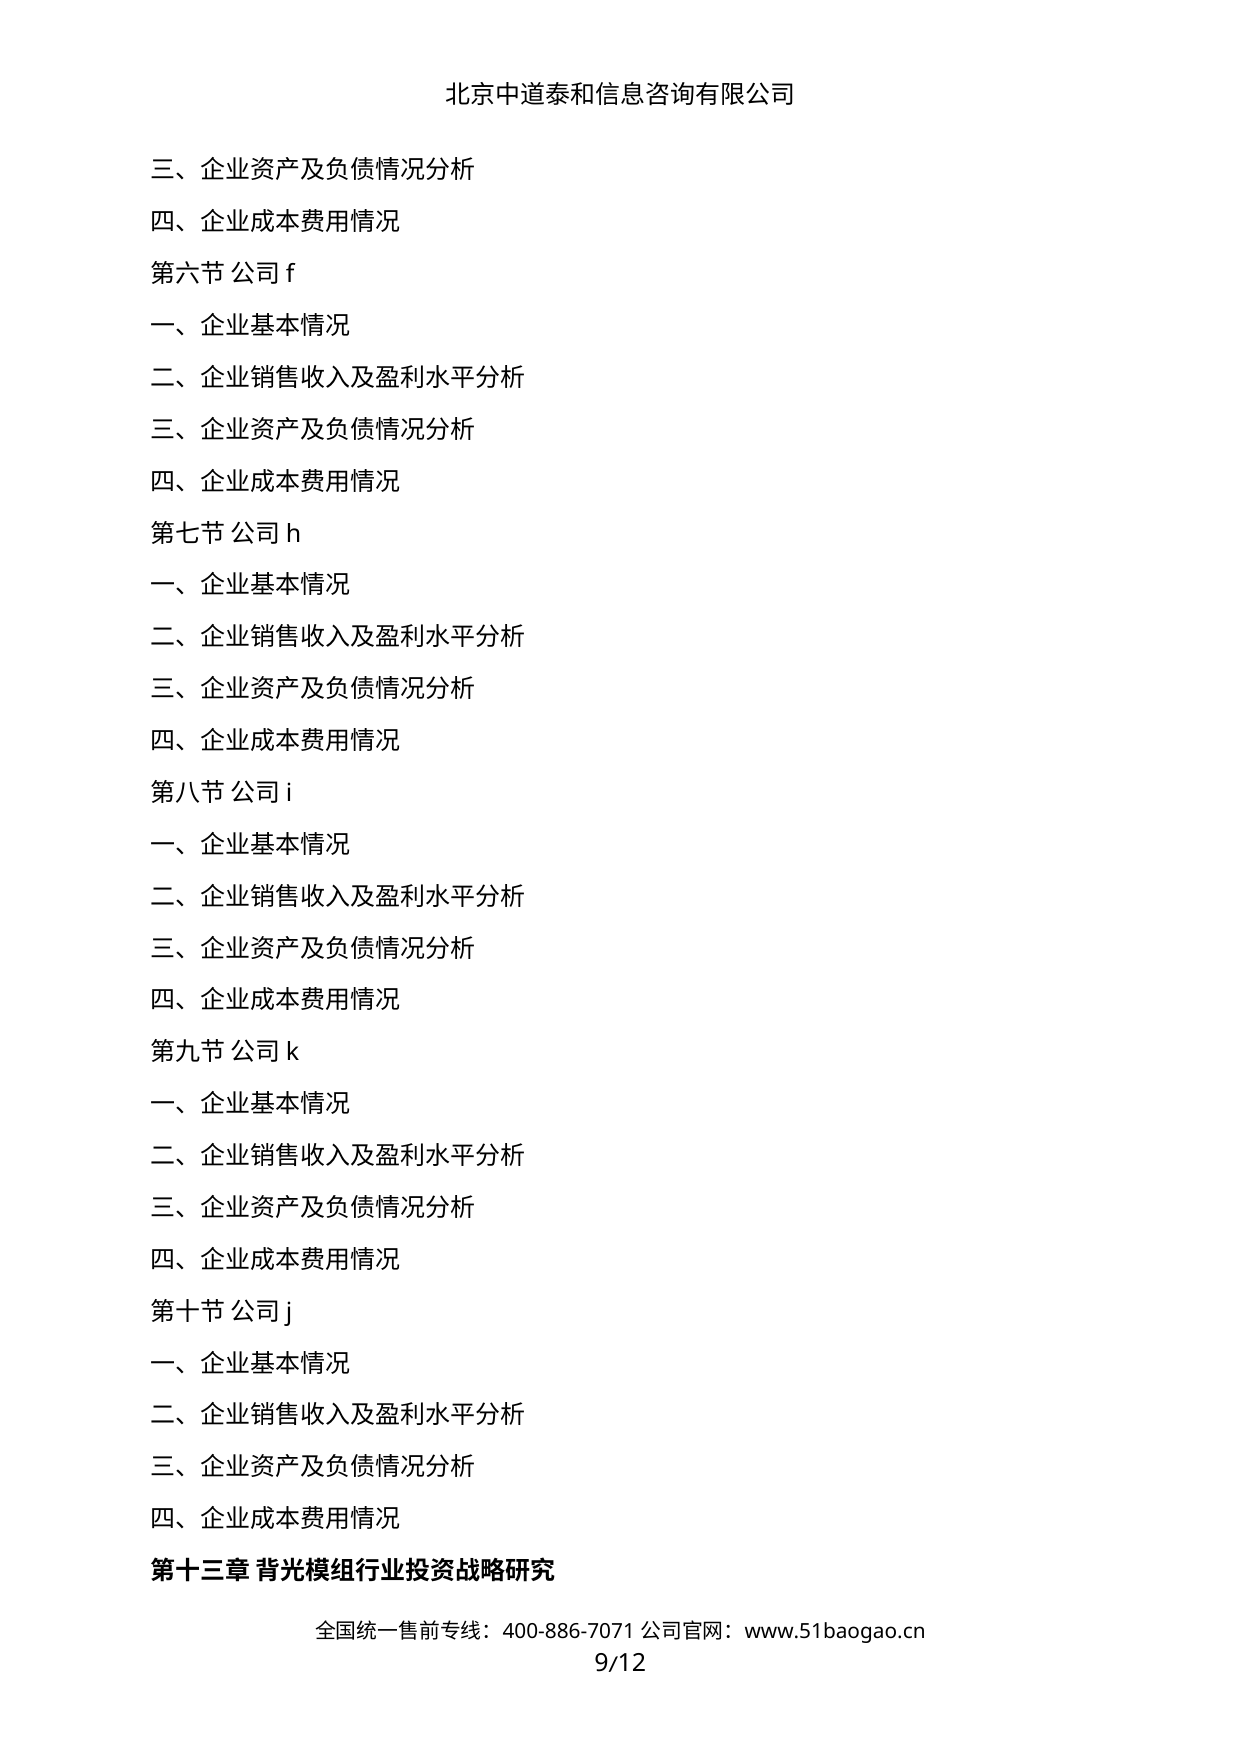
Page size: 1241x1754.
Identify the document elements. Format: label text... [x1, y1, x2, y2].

text 第八节 公司i [150, 772, 1090, 809]
text 第十节 公司j [150, 1291, 1090, 1327]
text 二、企业销售收入及盈利水平分析 [150, 1395, 1090, 1431]
text 四、企业成本费用情况 [150, 721, 1090, 757]
text 二、企业销售收入及盈利水平分析 [150, 876, 1090, 912]
text 三、企业资产及负债情况分析 [150, 150, 1090, 186]
text 一、企业基本情况 [150, 1084, 1090, 1120]
text 第七节 公司h [150, 513, 1090, 549]
text 一、企业基本情况 [150, 565, 1090, 601]
text 一、企业基本情况 [150, 824, 1090, 861]
text 四、企业成本费用情况 [150, 461, 1090, 497]
text 一、企业基本情况 [150, 306, 1090, 342]
text 二、企业销售收入及盈利水平分析 [150, 617, 1090, 653]
text 三、企业资产及负债情况分析 [150, 1447, 1090, 1483]
text 四、企业成本费用情况 [150, 1499, 1090, 1535]
text 一、企业基本情况 [150, 1343, 1090, 1379]
text 第十三章 背光模组行业投资战略研究 [150, 1551, 1090, 1587]
text 二、企业销售收入及盈利水平分析 [150, 357, 1090, 394]
text 三、企业资产及负债情况分析 [150, 1187, 1090, 1224]
text 三、企业资产及负债情况分析 [150, 409, 1090, 446]
text 四、企业成本费用情况 [150, 1239, 1090, 1276]
text 二、企业销售收入及盈利水平分析 [150, 1136, 1090, 1172]
text 第六节 公司f [150, 254, 1090, 290]
text 三、企业资产及负债情况分析 [150, 928, 1090, 964]
text 三、企业资产及负债情况分析 [150, 669, 1090, 705]
text 四、企业成本费用情况 [150, 980, 1090, 1016]
text 第九节 公司k [150, 1032, 1090, 1068]
text 四、企业成本费用情况 [150, 202, 1090, 238]
